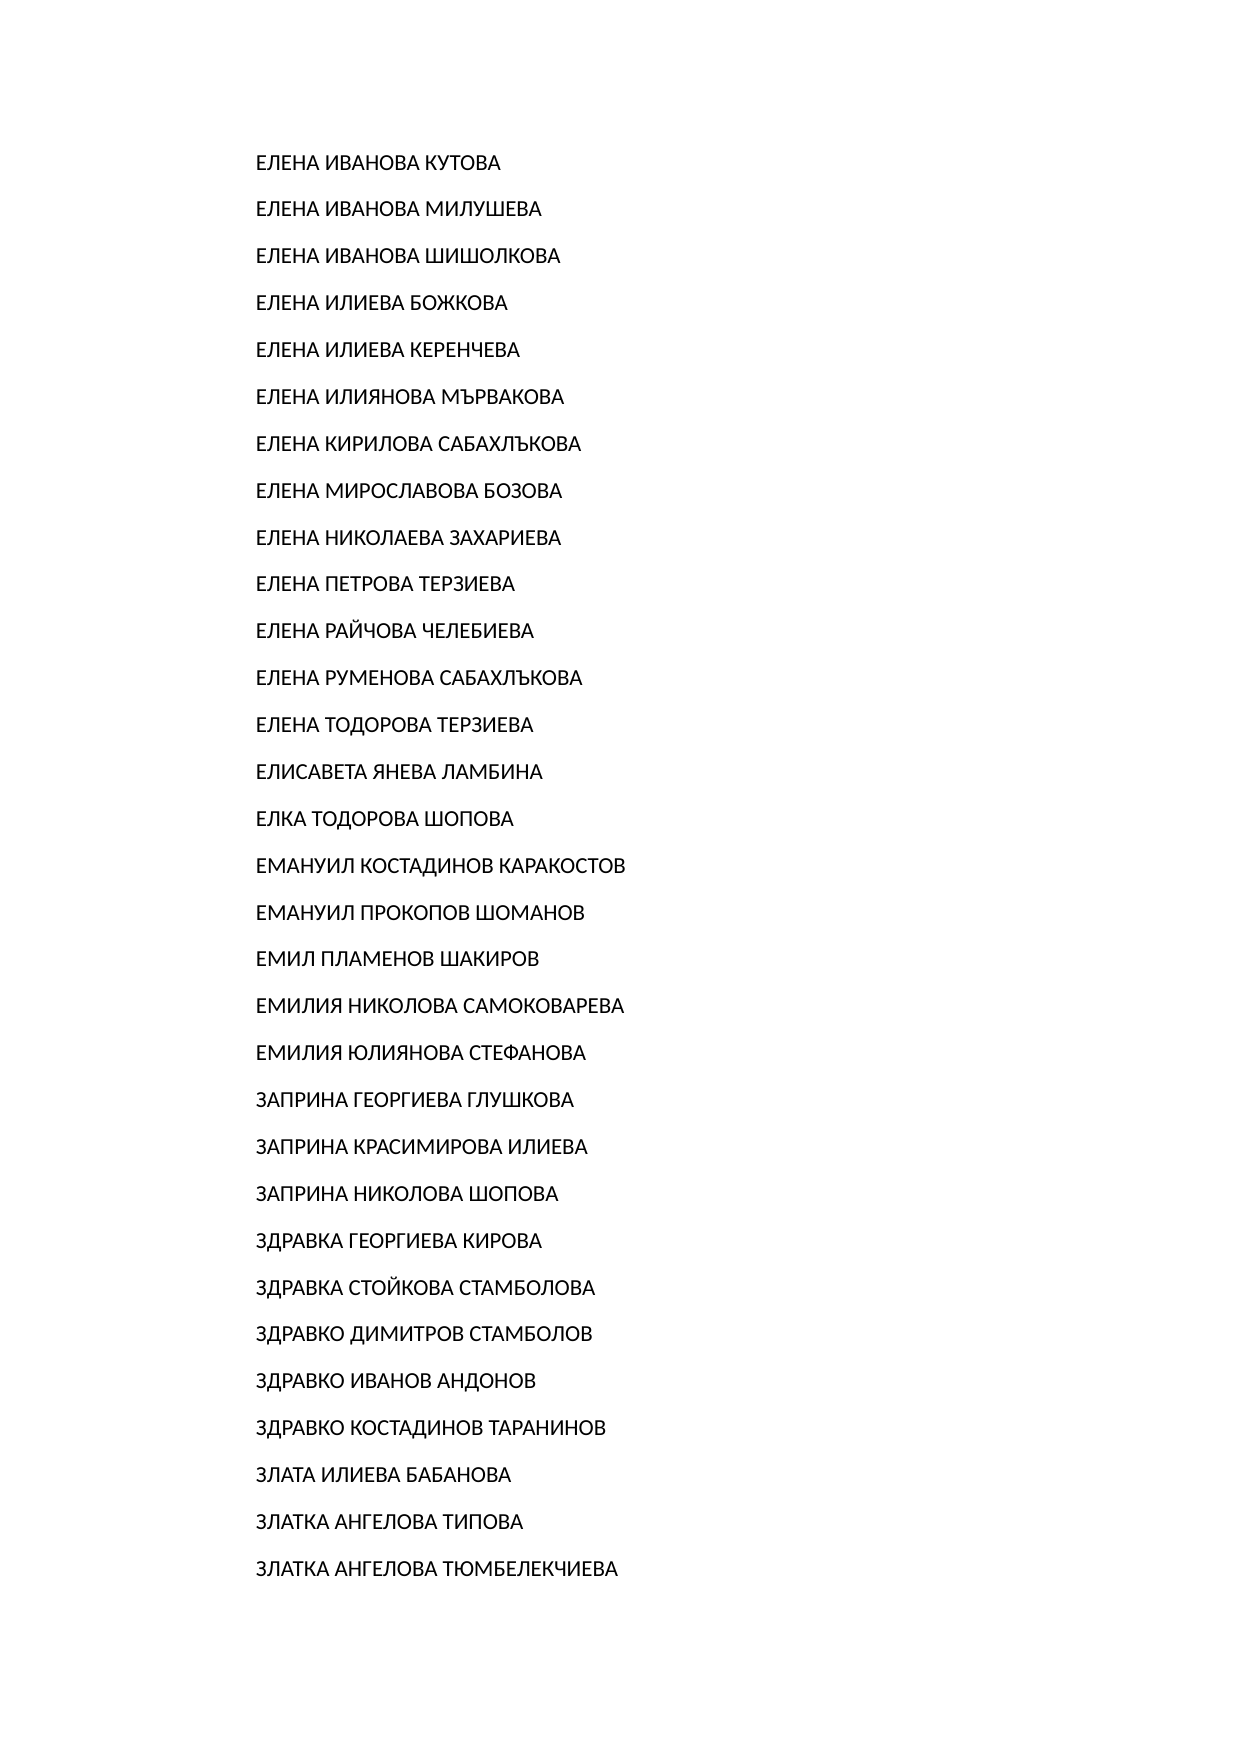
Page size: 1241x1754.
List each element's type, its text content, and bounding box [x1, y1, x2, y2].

text ЗАПРИНА ГЕОРГИЕВА ГЛУШКОВА [148, 1085, 1093, 1113]
text ЕЛЕНА РУМЕНОВА САБАХЛЪКОВА [148, 663, 1093, 691]
text ЕМИЛИЯ ЮЛИЯНОВА СТЕФАНОВА [148, 1038, 1093, 1066]
text ЕЛЕНА КИРИЛОВА САБАХЛЪКОВА [148, 429, 1093, 457]
text ЗДРАВКО ДИМИТРОВ СТАМБОЛОВ [148, 1319, 1093, 1347]
text ЕЛЕНА НИКОЛАЕВА ЗАХАРИЕВА [148, 523, 1093, 551]
text ЕМАНУИЛ ПРОКОПОВ ШОМАНОВ [148, 898, 1093, 926]
text ЕЛЕНА ИВАНОВА ШИШОЛКОВА [148, 241, 1093, 269]
text ЕМИЛ ПЛАМЕНОВ ШАКИРОВ [148, 944, 1093, 972]
text ЗДРАВКО КОСТАДИНОВ ТАРАНИНОВ [148, 1413, 1093, 1441]
text ЕЛЕНА ИВАНОВА КУТОВА [148, 148, 1093, 176]
text ЕЛЕНА ТОДОРОВА ТЕРЗИЕВА [148, 710, 1093, 738]
text ЗДРАВКА СТОЙКОВА СТАМБОЛОВА [148, 1273, 1093, 1301]
text ЗЛАТА ИЛИЕВА БАБАНОВА [148, 1460, 1093, 1488]
text ЗДРАВКО ИВАНОВ АНДОНОВ [148, 1366, 1093, 1394]
text ЗАПРИНА НИКОЛОВА ШОПОВА [148, 1179, 1093, 1207]
text ЕМИЛИЯ НИКОЛОВА САМОКОВАРЕВА [148, 991, 1093, 1019]
text ЕЛЕНА ИЛИЕВА БОЖКОВА [148, 288, 1093, 316]
text ЕЛЕНА МИРОСЛАВОВА БОЗОВА [148, 476, 1093, 504]
text ЕЛКА ТОДОРОВА ШОПОВА [148, 804, 1093, 832]
text ЕЛИСАВЕТА ЯНЕВА ЛАМБИНА [148, 757, 1093, 785]
text ЗДРАВКА ГЕОРГИЕВА КИРОВА [148, 1226, 1093, 1254]
text ЗЛАТКА АНГЕЛОВА ТЮМБЕЛЕКЧИЕВА [148, 1554, 1093, 1582]
text ЕЛЕНА ИЛИЕВА КЕРЕНЧЕВА [148, 335, 1093, 363]
text ЕЛЕНА ИВАНОВА МИЛУШЕВА [148, 194, 1093, 222]
text ЕЛЕНА РАЙЧОВА ЧЕЛЕБИЕВА [148, 616, 1093, 644]
text ЕМАНУИЛ КОСТАДИНОВ КАРАКОСТОВ [148, 851, 1093, 879]
text ЕЛЕНА ИЛИЯНОВА МЪРВАКОВА [148, 382, 1093, 410]
text ЗАПРИНА КРАСИМИРОВА ИЛИЕВА [148, 1132, 1093, 1160]
text ЕЛЕНА ПЕТРОВА ТЕРЗИЕВА [148, 569, 1093, 597]
text ЗЛАТКА АНГЕЛОВА ТИПОВА [148, 1507, 1093, 1535]
